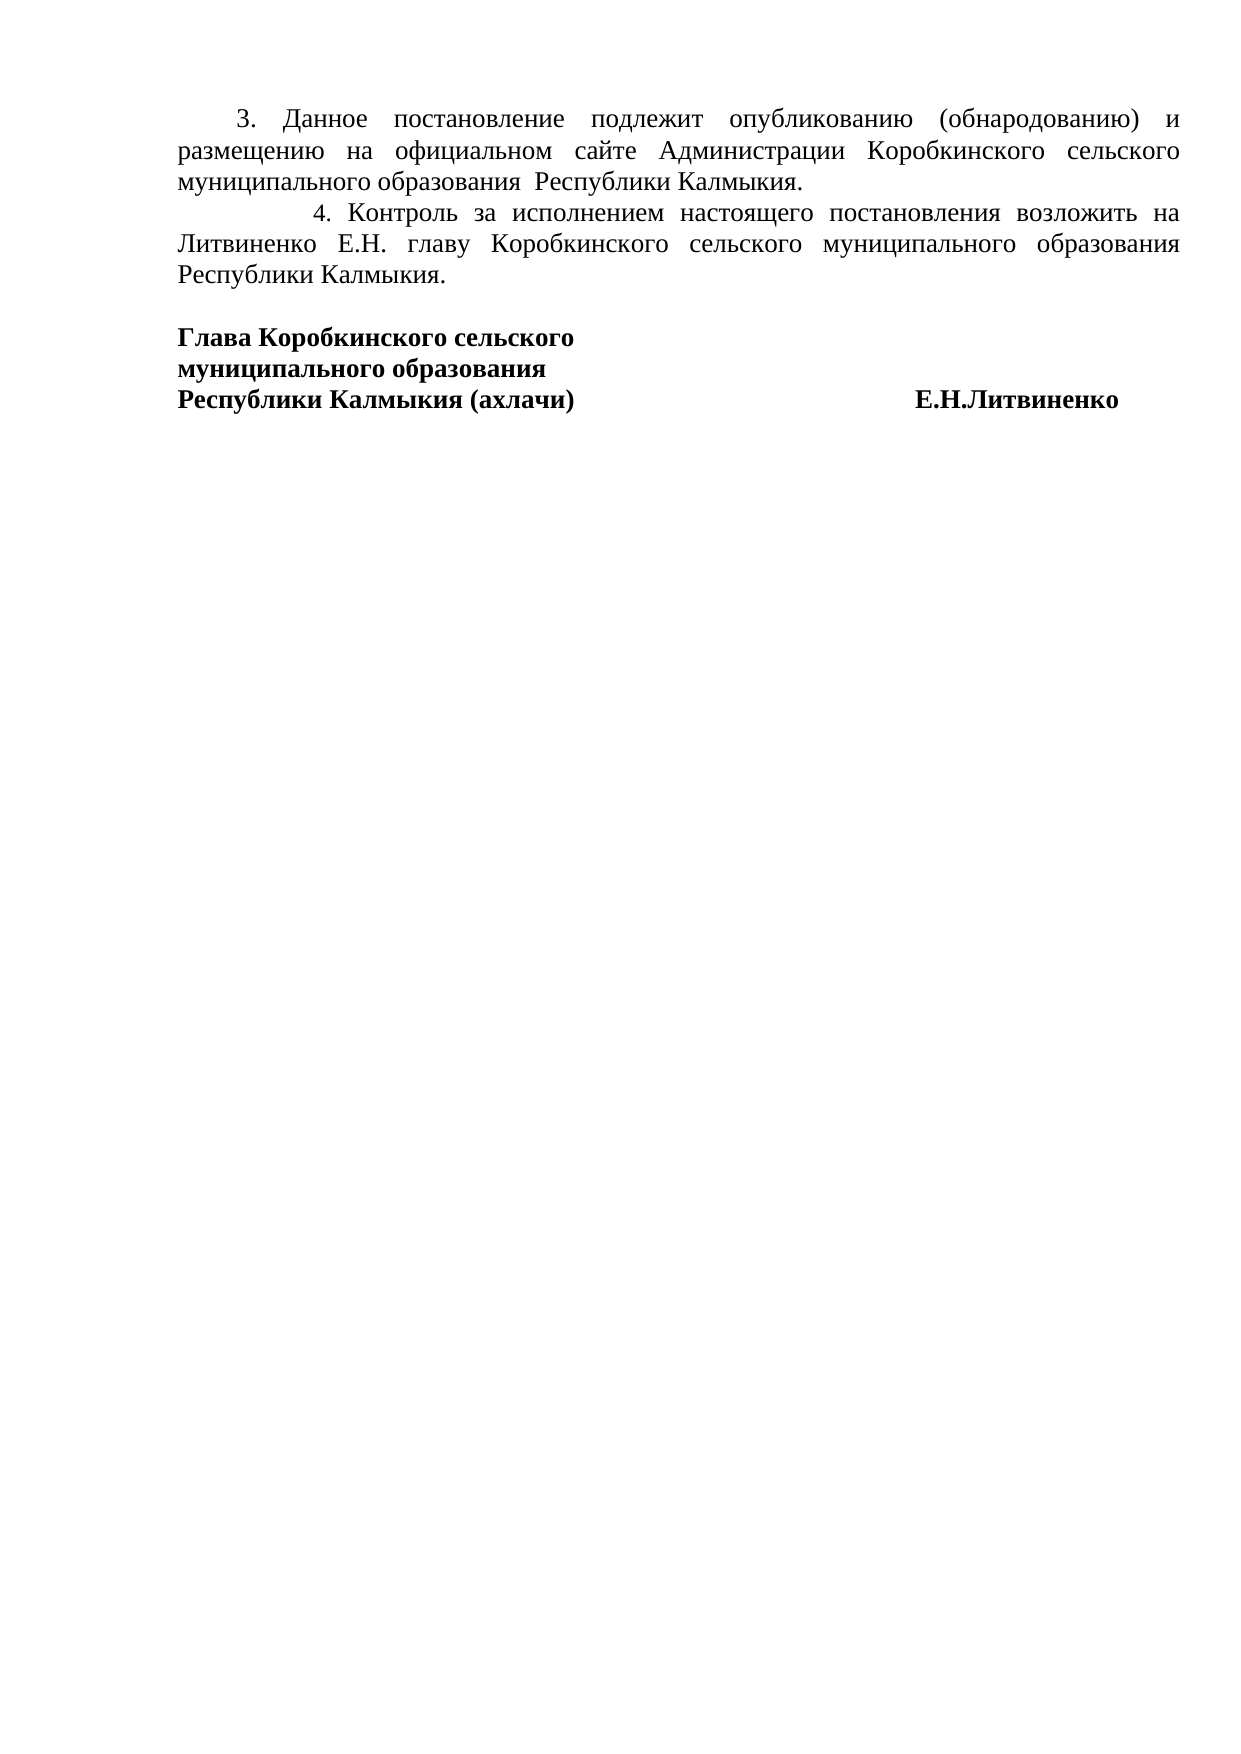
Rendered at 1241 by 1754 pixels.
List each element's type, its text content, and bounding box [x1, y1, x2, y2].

text 3. Данное постановление подлежит опубликованию (обнародованию) и размещению на официальном сайте Администрации Коробкинского сельского муниципального образования Республики Калмыкия. [177, 103, 1181, 196]
text Республики Калмыкия (ахлачи) Е.Н.Литвиненко [177, 383, 1181, 414]
text Глава Коробкинского сельского [177, 321, 1181, 352]
text муниципального образования [177, 352, 1181, 383]
text 4. Контроль за исполнением настоящего постановления возложить на Литвиненко Е.Н. главу Коробкинского сельского муниципального образования Республики Калмыкия. [177, 196, 1181, 289]
